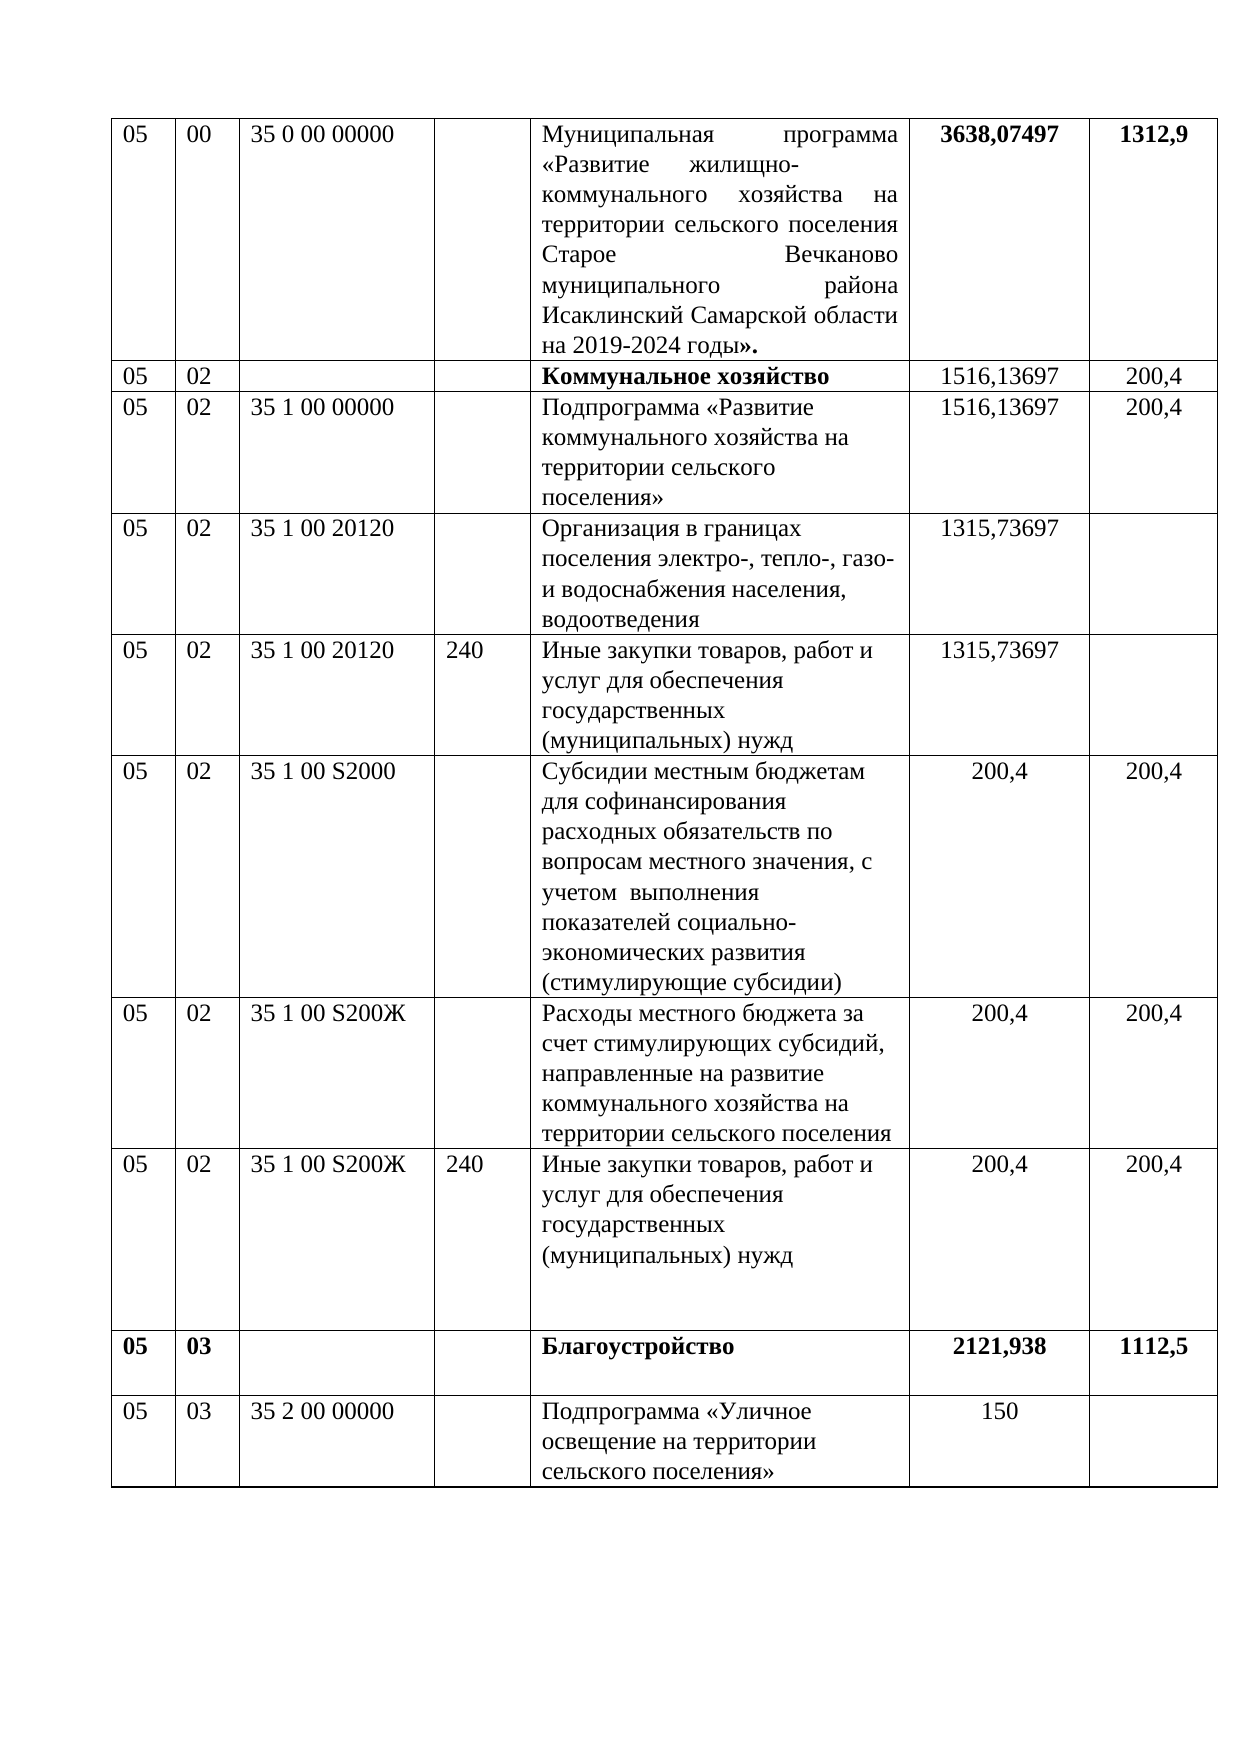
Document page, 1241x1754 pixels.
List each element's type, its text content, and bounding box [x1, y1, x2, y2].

table_cell 05 [112, 361, 175, 391]
table_cell [435, 119, 530, 360]
table_cell 05 [112, 756, 175, 997]
table_cell [240, 361, 434, 391]
table_cell [435, 998, 530, 1148]
table_cell 240 [435, 1149, 530, 1330]
table_cell 1516,13697 [910, 392, 1089, 512]
table_cell 1315,73697 [910, 635, 1089, 755]
table_cell Организация в границах поселения электро-, тепло-, газо- и водоснабжения населения, водоотведения [531, 514, 909, 634]
table_cell 3638,07497 [910, 119, 1089, 360]
table_cell 35 1 00 20120 [240, 514, 434, 634]
table_cell 05 [112, 1396, 175, 1486]
table_cell 35 1 00 20120 [240, 635, 434, 755]
table_cell 03 [176, 1396, 239, 1486]
table_cell [435, 392, 530, 512]
table_cell [435, 361, 530, 391]
table_cell 02 [176, 635, 239, 755]
table_cell 200,4 [1090, 1149, 1217, 1330]
table_cell 1312,9 [1090, 119, 1217, 360]
table_cell [435, 756, 530, 997]
table_cell 35 1 00 S200Ж [240, 998, 434, 1148]
table_cell 2121,938 [910, 1331, 1089, 1395]
table_cell 03 [176, 1331, 239, 1395]
table_cell 05 [112, 392, 175, 512]
table_cell 05 [112, 1149, 175, 1330]
table_cell 05 [112, 998, 175, 1148]
table_cell 05 [112, 514, 175, 634]
table_cell 240 [435, 635, 530, 755]
table_cell [240, 1331, 434, 1395]
table_cell 35 2 00 00000 [240, 1396, 434, 1486]
table_cell 05 [112, 1331, 175, 1395]
table_cell 1516,13697 [910, 361, 1089, 391]
table_cell 200,4 [910, 1149, 1089, 1330]
table_cell 200,4 [910, 998, 1089, 1148]
table_cell 00 [176, 119, 239, 360]
table_cell Подпрограмма «Уличное освещение на территории сельского поселения» [531, 1396, 909, 1486]
table_cell 02 [176, 392, 239, 512]
table_cell 02 [176, 998, 239, 1148]
table_cell 1315,73697 [910, 514, 1089, 634]
table_cell 05 [112, 119, 175, 360]
table_cell [1090, 1396, 1217, 1486]
table_cell 200,4 [1090, 361, 1217, 391]
table_cell 35 1 00 S2000 [240, 756, 434, 997]
table_cell 35 0 00 00000 [240, 119, 434, 360]
table_cell 02 [176, 361, 239, 391]
table_cell 35 1 00 00000 [240, 392, 434, 512]
table_cell 200,4 [1090, 756, 1217, 997]
table_cell [1090, 514, 1217, 634]
table_cell Иные закупки товаров, работ и услуг для обеспечения государственных (муниципальных) нужд [531, 1149, 909, 1330]
table_cell 02 [176, 756, 239, 997]
table_cell 1112,5 [1090, 1331, 1217, 1395]
table_cell 200,4 [910, 756, 1089, 997]
table_cell 150 [910, 1396, 1089, 1486]
table_cell Благоустройство [531, 1331, 909, 1395]
table_cell 200,4 [1090, 998, 1217, 1148]
table_cell [435, 1396, 530, 1486]
table_cell 02 [176, 514, 239, 634]
table_cell Расходы местного бюджета за счет стимулирующих субсидий, направленные на развитие коммунального хозяйства на территории сельского поселения [531, 998, 909, 1148]
table_cell [435, 1331, 530, 1395]
table_cell Муниципальная программа «Развитие жилищно-коммунального хозяйства на территории сельского поселения Старое Вечканово муниципального района Исаклинский Самарской области на 2019-2024 годы». [531, 119, 909, 360]
table_cell Коммунальное хозяйство [531, 361, 909, 391]
table_cell [435, 514, 530, 634]
table_cell 05 [112, 635, 175, 755]
table_cell Иные закупки товаров, работ и услуг для обеспечения государственных (муниципальных) нужд [531, 635, 909, 755]
table_cell 35 1 00 S200Ж [240, 1149, 434, 1330]
table_cell Подпрограмма «Развитие коммунального хозяйства на территории сельского поселения» [531, 392, 909, 512]
table_cell 02 [176, 1149, 239, 1330]
table_cell [1090, 635, 1217, 755]
table_cell 200,4 [1090, 392, 1217, 512]
table_cell Субсидии местным бюджетам для софинансирования расходных обязательств по вопросам местного значения, с учетом выполнения показателей социально-экономических развития (стимулирующие субсидии) [531, 756, 909, 997]
